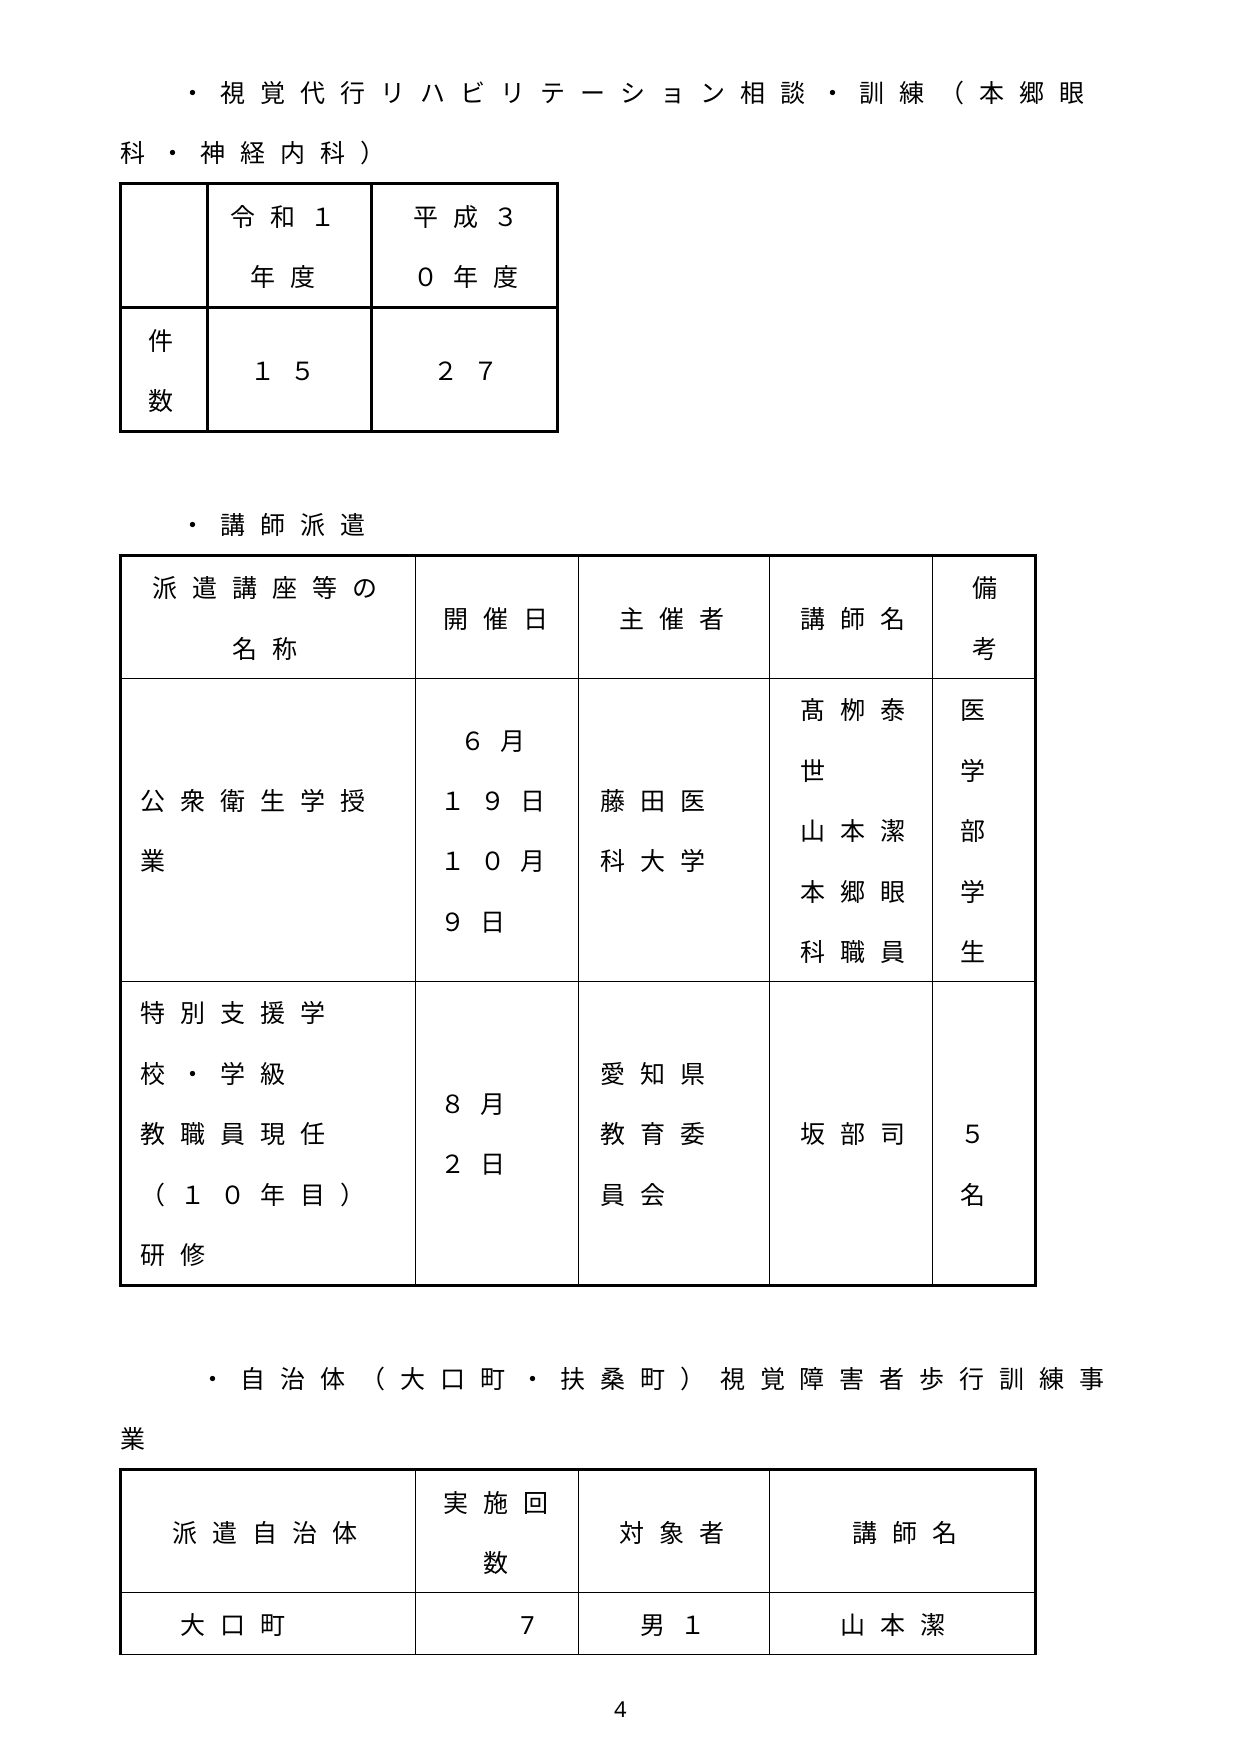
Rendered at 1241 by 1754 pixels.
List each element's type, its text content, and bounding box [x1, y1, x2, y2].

table_cell 大口町 [122, 1593, 415, 1654]
table_header 備考 [933, 557, 1034, 678]
table_header 講師名 [770, 557, 932, 678]
table_header 開催日 [416, 557, 578, 678]
table_cell 藤田医科大学 [579, 679, 769, 981]
table_header [122, 185, 206, 306]
table_cell 髙栁泰世 山本潔 本郷眼科職員 [770, 679, 932, 981]
table_header 派遣自治体 [122, 1471, 415, 1592]
table_cell 坂部司 [770, 982, 932, 1284]
table_cell 男１名 [579, 1593, 769, 1654]
table_cell 特別支援学校・学級 教職員現任（１０年目）研修 [122, 982, 415, 1284]
table_cell ６月１９日 １０月 ９日 [416, 679, 578, 981]
table_cell 医学部学生 [933, 679, 1034, 981]
text ・自治体（大口町・扶桑町）視覚障害者歩行訓練事業 [120, 1347, 1120, 1468]
table_header 対象者 [579, 1471, 769, 1592]
table_header 令和１年度 [209, 185, 370, 306]
table_cell ５名 [933, 982, 1034, 1284]
table_header 実施回数 [416, 1471, 578, 1592]
text ・視覚代行リハビリテーション相談・訓練（本郷眼科・神経内科） [120, 61, 1120, 182]
table_cell 山本潔 [770, 1593, 1034, 1654]
table_cell 件数 [122, 309, 206, 430]
table_header 平成３０年度 [373, 185, 556, 306]
table_cell 7回 [416, 1593, 578, 1654]
table_cell ２７ [373, 309, 556, 430]
table_cell 公衆衛生学授業 [122, 679, 415, 981]
table_header 講師名 [770, 1471, 1034, 1592]
table_cell 愛知県 教育委員会 [579, 982, 769, 1284]
table_header 主催者 [579, 557, 769, 678]
table_cell ８月 ２日 [416, 982, 578, 1284]
table_header 派遣講座等の名称 [122, 557, 415, 678]
table_cell １５ [209, 309, 370, 430]
text ・講師派遣 [120, 493, 1120, 554]
